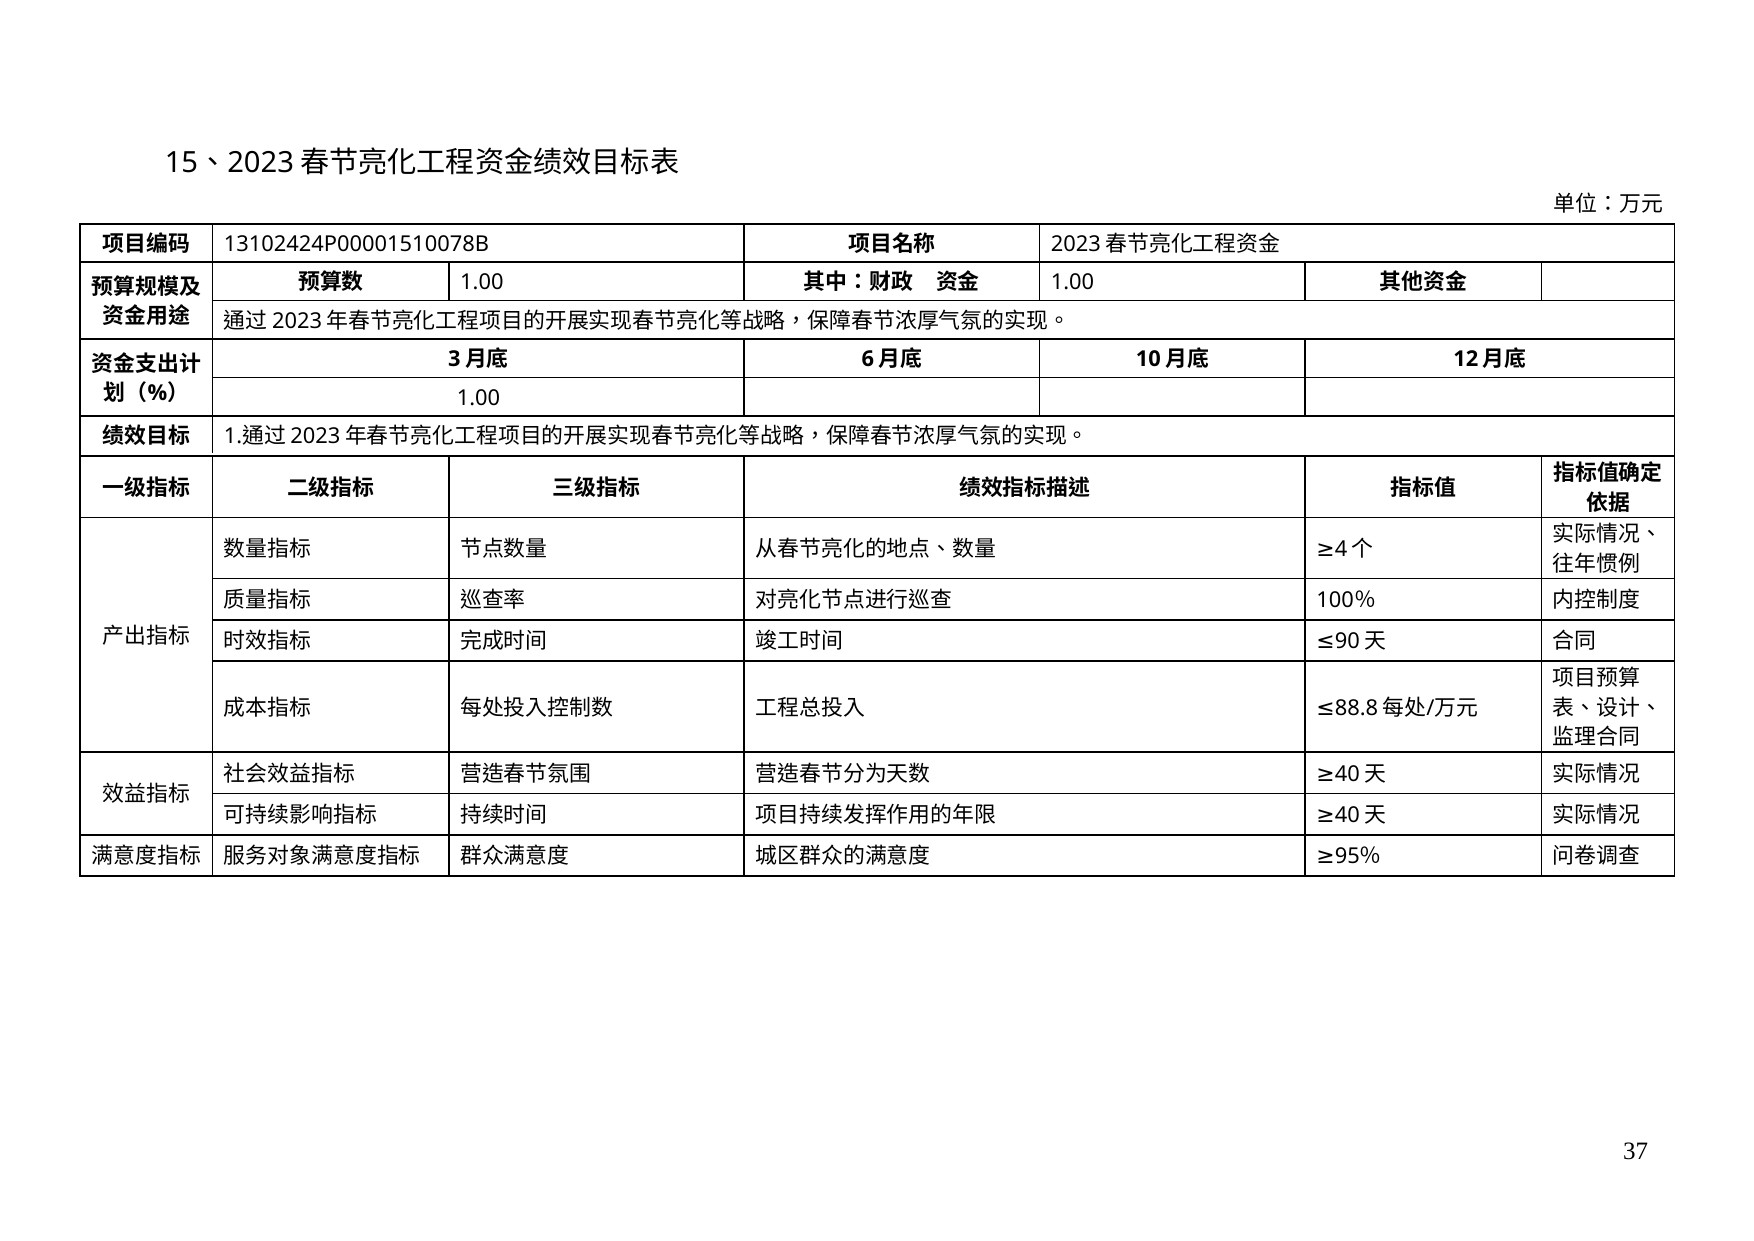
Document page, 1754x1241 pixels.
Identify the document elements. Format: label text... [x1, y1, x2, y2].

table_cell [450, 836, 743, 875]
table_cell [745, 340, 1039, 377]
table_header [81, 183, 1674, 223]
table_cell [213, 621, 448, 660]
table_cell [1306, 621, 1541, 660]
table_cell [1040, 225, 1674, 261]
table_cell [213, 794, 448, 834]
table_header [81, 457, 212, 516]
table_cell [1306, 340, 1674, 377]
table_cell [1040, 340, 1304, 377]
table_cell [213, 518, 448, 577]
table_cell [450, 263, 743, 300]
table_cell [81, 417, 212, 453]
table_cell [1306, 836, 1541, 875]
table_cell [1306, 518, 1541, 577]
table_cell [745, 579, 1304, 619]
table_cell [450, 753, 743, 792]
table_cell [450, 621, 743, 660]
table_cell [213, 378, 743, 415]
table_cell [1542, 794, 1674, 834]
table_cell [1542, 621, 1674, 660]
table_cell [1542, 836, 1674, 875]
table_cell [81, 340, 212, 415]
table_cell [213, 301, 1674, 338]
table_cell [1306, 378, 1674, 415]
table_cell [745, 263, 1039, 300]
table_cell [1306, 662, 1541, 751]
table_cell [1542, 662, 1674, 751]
text 15、2023春节亮化工程资金绩效目标表 [106, 142, 1648, 181]
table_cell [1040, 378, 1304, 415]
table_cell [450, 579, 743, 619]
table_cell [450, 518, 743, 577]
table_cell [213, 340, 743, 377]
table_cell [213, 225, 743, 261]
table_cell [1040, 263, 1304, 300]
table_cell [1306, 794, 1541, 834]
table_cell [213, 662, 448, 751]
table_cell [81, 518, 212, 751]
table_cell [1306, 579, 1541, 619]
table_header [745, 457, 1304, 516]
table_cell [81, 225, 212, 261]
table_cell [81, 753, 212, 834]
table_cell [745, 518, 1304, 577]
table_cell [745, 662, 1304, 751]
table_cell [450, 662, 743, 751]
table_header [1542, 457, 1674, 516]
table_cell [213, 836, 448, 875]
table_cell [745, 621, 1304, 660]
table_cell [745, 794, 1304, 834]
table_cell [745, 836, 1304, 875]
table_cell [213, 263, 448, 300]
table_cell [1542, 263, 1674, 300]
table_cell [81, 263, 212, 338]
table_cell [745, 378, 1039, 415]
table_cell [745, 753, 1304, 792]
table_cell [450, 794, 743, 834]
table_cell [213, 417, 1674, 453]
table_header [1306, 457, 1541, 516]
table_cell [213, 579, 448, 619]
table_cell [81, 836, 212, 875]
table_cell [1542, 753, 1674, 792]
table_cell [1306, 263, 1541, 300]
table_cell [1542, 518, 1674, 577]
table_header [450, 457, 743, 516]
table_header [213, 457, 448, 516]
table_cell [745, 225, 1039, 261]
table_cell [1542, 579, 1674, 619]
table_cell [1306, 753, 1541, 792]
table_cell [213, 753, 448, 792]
